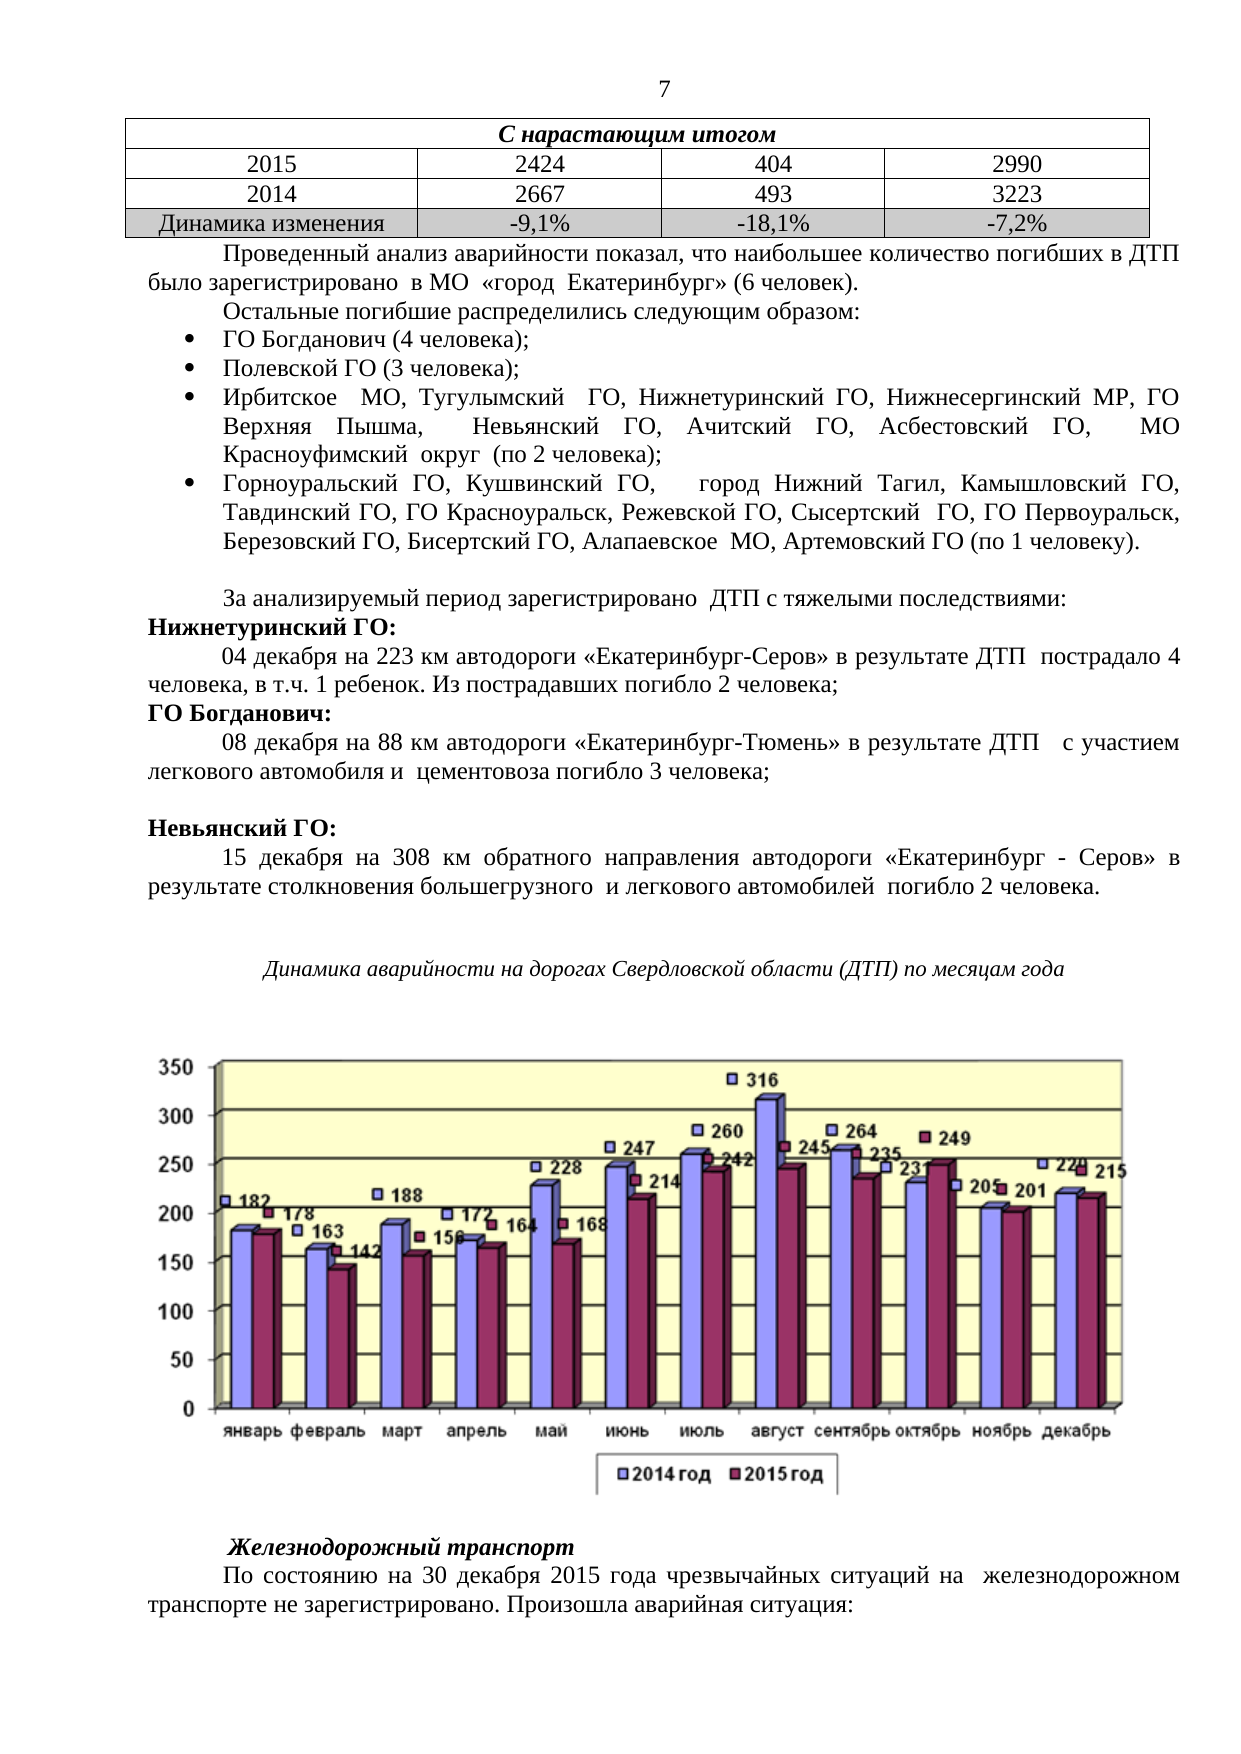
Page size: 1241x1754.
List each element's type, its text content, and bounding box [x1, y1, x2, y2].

table_cell 404 [662, 149, 884, 178]
table_cell -9,1% [418, 209, 661, 237]
text 04 декабря на 223 км автодороги «Екатеринбург-Серов» в результате ДТП пострадало 4 человека, в т.ч. 1 ребенок. Из пострадавших погибло 2 человека; [148, 641, 1181, 698]
list Полевской ГО (3 человека); [185, 353, 1181, 382]
table_cell 2667 [418, 179, 661, 207]
table_cell 3223 [885, 179, 1149, 207]
table_cell 2015 [126, 149, 417, 178]
text Динамика аварийности на дорогах Свердловской области (ДТП) по месяцам года [148, 955, 1181, 981]
text 15 декабря на 308 км обратного направления автодороги «Екатеринбург - Серов» в результате столкновения большегрузного и легкового автомобилей погибло 2 человека. [148, 842, 1181, 899]
text Проведенный анализ аварийности показал, что наибольшее количество погибших в ДТП было зарегистрировано в МО «город Екатеринбург» (6 человек). [148, 238, 1181, 296]
table_cell 2990 [885, 149, 1149, 178]
text Железнодорожный транспорт [148, 1532, 1181, 1560]
text За анализируемый период зарегистрировано ДТП с тяжелыми последствиями: [223, 583, 1181, 612]
text Нижнетуринский ГО: [148, 612, 1181, 641]
table_cell 2424 [418, 149, 661, 178]
list Горноуральский ГО, Кушвинский ГО, город Нижний Тагил, Камышловский ГО, Тавдинский ГО, ГО Красноуральск, Режевской ГО, Сысертский ГО, ГО Первоуральск, Березовский ГО, Бисертский ГО, Алапаевское МО, Артемовский ГО (по 1 человеку). [185, 468, 1181, 554]
text Невьянский ГО: [148, 813, 1181, 842]
list ГО Богданович (4 человека); [185, 324, 1181, 353]
list Ирбитское МО, Тугулымский ГО, Нижнетуринский ГО, Нижнесергинский МР, ГО Верхняя Пышма, Невьянский ГО, Ачитский ГО, Асбестовский ГО, МО Красноуфимский округ (по 2 человека); [185, 382, 1181, 468]
table_cell Динамика изменения [126, 209, 417, 237]
text ГО Богданович: [148, 698, 1181, 727]
picture [148, 981, 1180, 1503]
table_cell С нарастающим итогом [126, 119, 1149, 148]
text По состоянию на 30 декабря 2015 года чрезвычайных ситуаций на железнодорожном транспорте не зарегистрировано. Произошла аварийная ситуация: [148, 1560, 1181, 1618]
table_cell -7,2% [885, 209, 1149, 237]
text 08 декабря на 88 км автодороги «Екатеринбург-Тюмень» в результате ДТП с участием легкового автомобиля и цементовоза погибло 3 человека; [148, 727, 1181, 784]
table_cell -18,1% [662, 209, 884, 237]
text Остальные погибшие распределились следующим образом: [148, 296, 1181, 324]
table_cell 2014 [126, 179, 417, 207]
table_cell 493 [662, 179, 884, 207]
